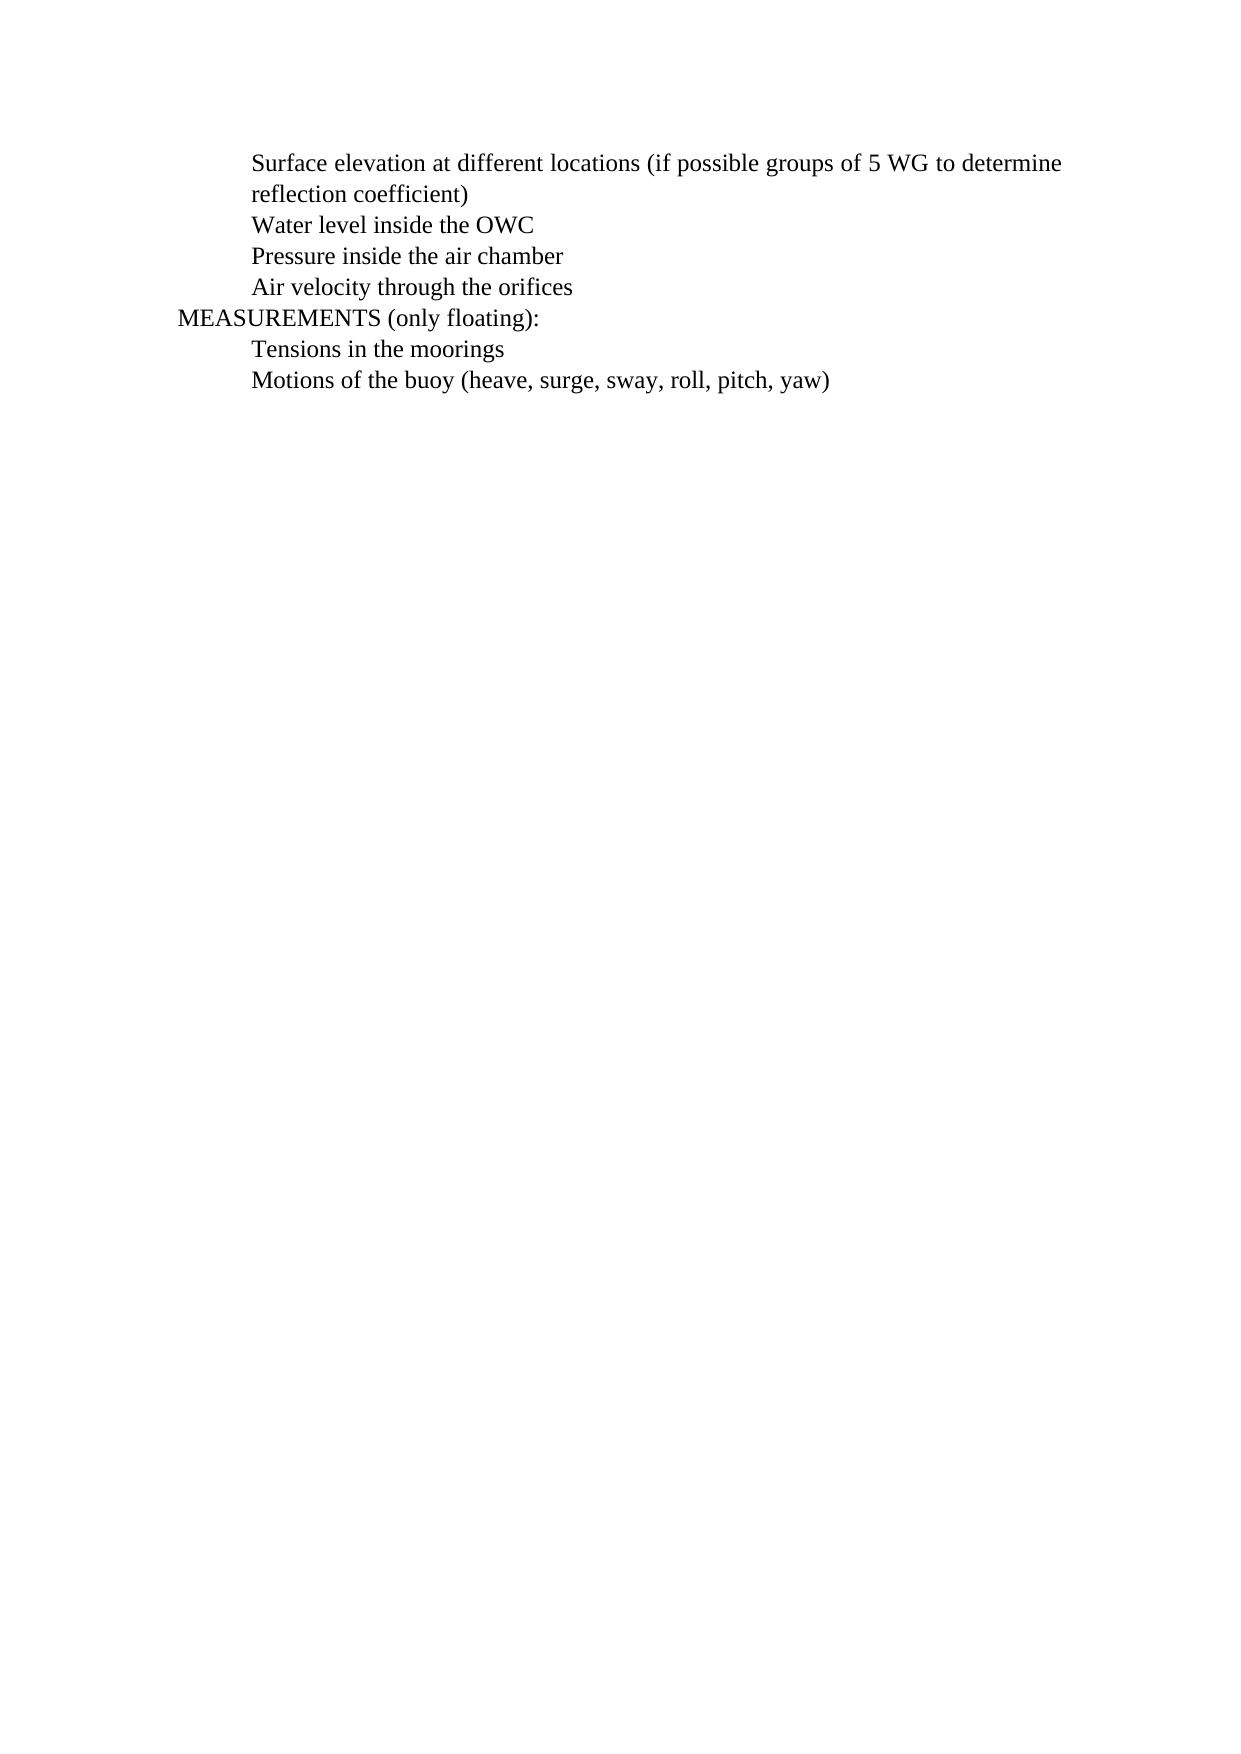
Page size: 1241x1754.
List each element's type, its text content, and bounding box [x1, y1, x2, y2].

text Air velocity through the orifices [251, 272, 1063, 301]
text Motions of the buoy (heave, surge, sway, roll, pitch, yaw) [251, 365, 1063, 394]
text Water level inside the OWC [251, 210, 1063, 238]
text MEASUREMENTS (only floating): [177, 303, 1063, 332]
text Tensions in the moorings [251, 334, 1063, 363]
text Pressure inside the air chamber [251, 241, 1063, 269]
text Surface elevation at different locations (if possible groups of 5 WG to determine reflection coefficient) [251, 148, 1063, 207]
